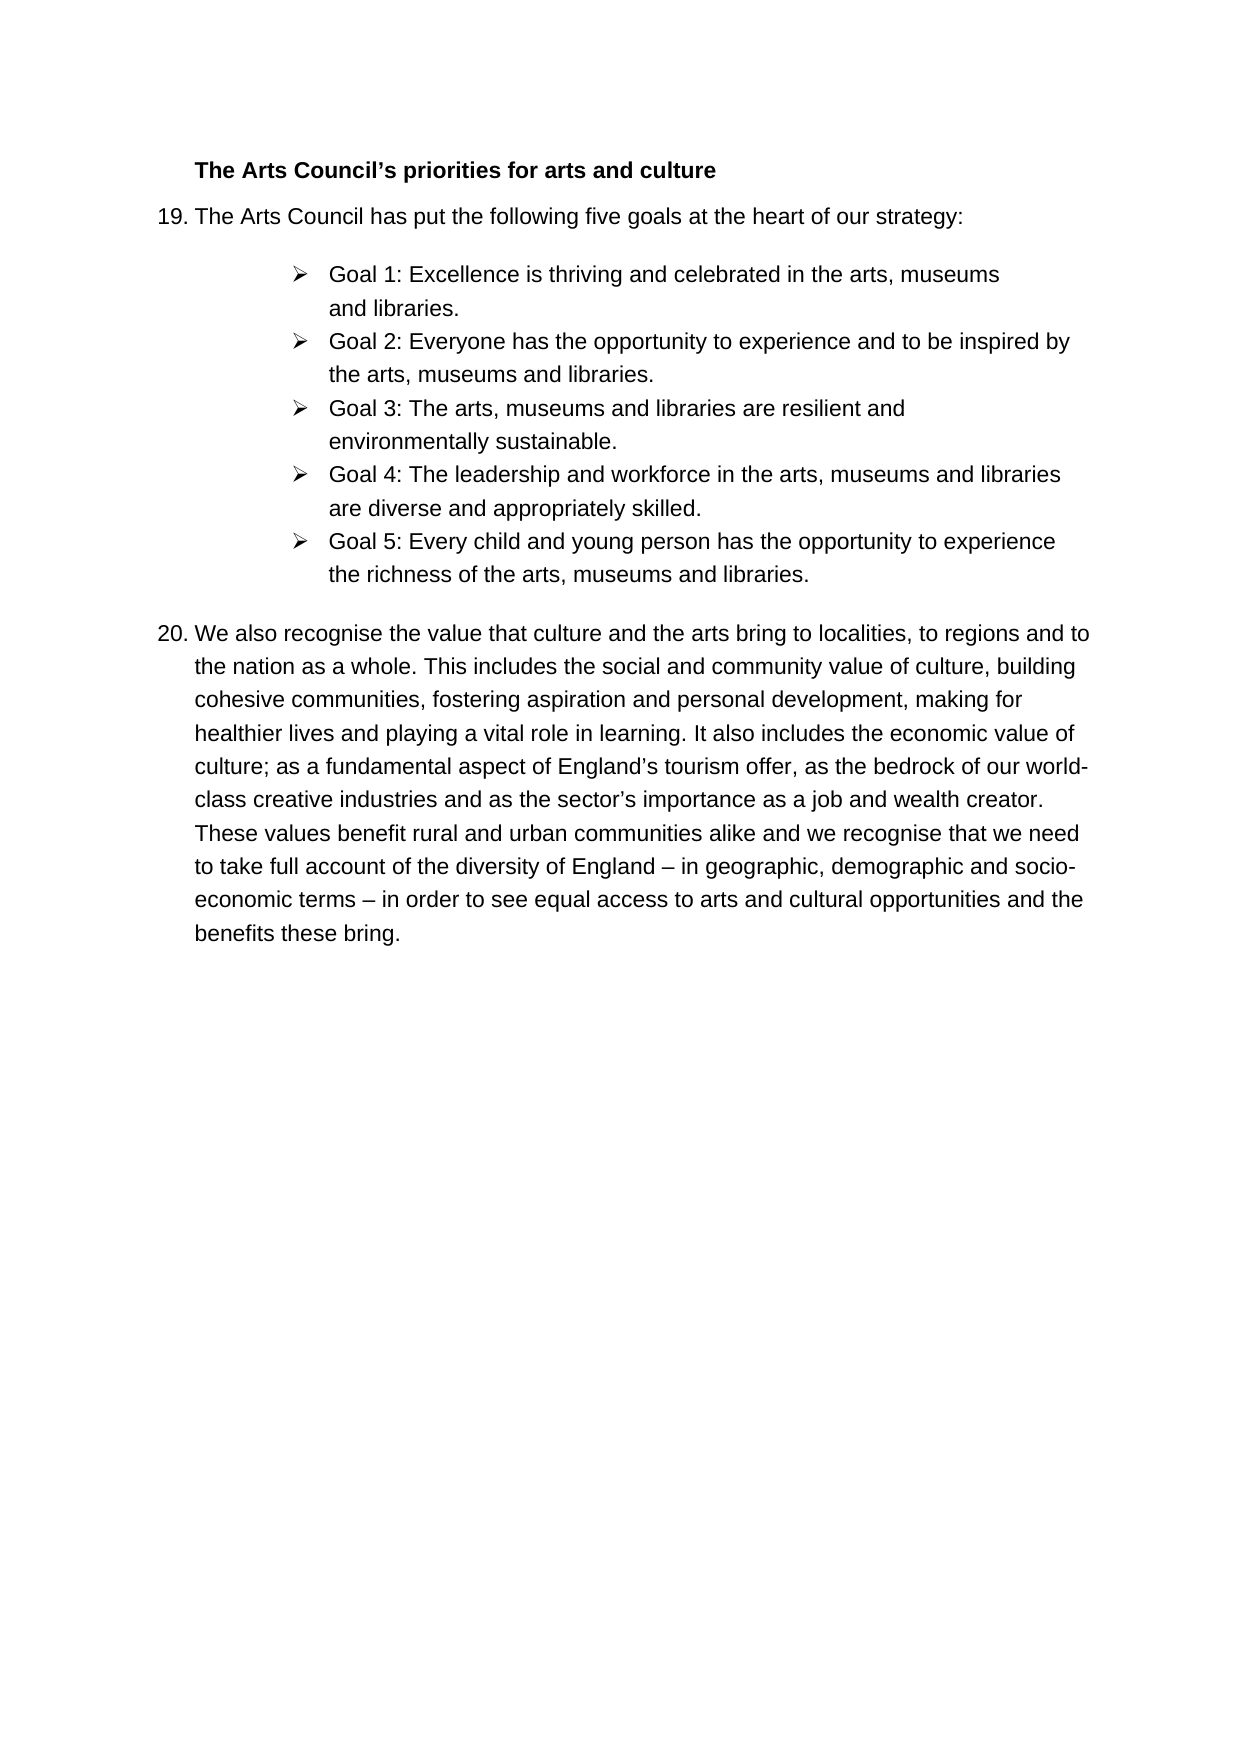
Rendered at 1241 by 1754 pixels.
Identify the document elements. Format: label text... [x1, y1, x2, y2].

list The Arts Council has put the following five goals at the heart of our strategy: [157, 196, 1090, 229]
list Goal 1: Excellence is thriving and celebrated in the arts, museums and libraries. [291, 254, 1090, 321]
text The Arts Council’s priorities for arts and culture [194, 150, 1090, 183]
list Goal 4: The leadership and workforce in the arts, museums and libraries are diverse and appropriately skilled. [291, 454, 1090, 521]
list Goal 2: Everyone has the opportunity to experience and to be inspired by the arts, museums and libraries. [291, 321, 1090, 387]
list We also recognise the value that culture and the arts bring to localities, to regions and to the nation as a whole. This includes the social and community value of culture, building cohesive communities, fostering aspiration and personal development, making for healthier lives and playing a vital role in learning. It also includes the economic value of culture; as a fundamental aspect of England’s tourism offer, as the bedrock of our world-class creative industries and as the sector’s importance as a job and wealth creator. These values benefit rural and urban communities alike and we recognise that we need to take full account of the diversity of England – in geographic, demographic and socio-economic terms – in order to see equal access to arts and cultural opportunities and the benefits these bring. [157, 612, 1090, 946]
list Goal 5: Every child and young person has the opportunity to experience the richness of the arts, museums and libraries. [291, 521, 1090, 587]
list Goal 3: The arts, museums and libraries are resilient and environmentally sustainable. [291, 387, 1090, 454]
